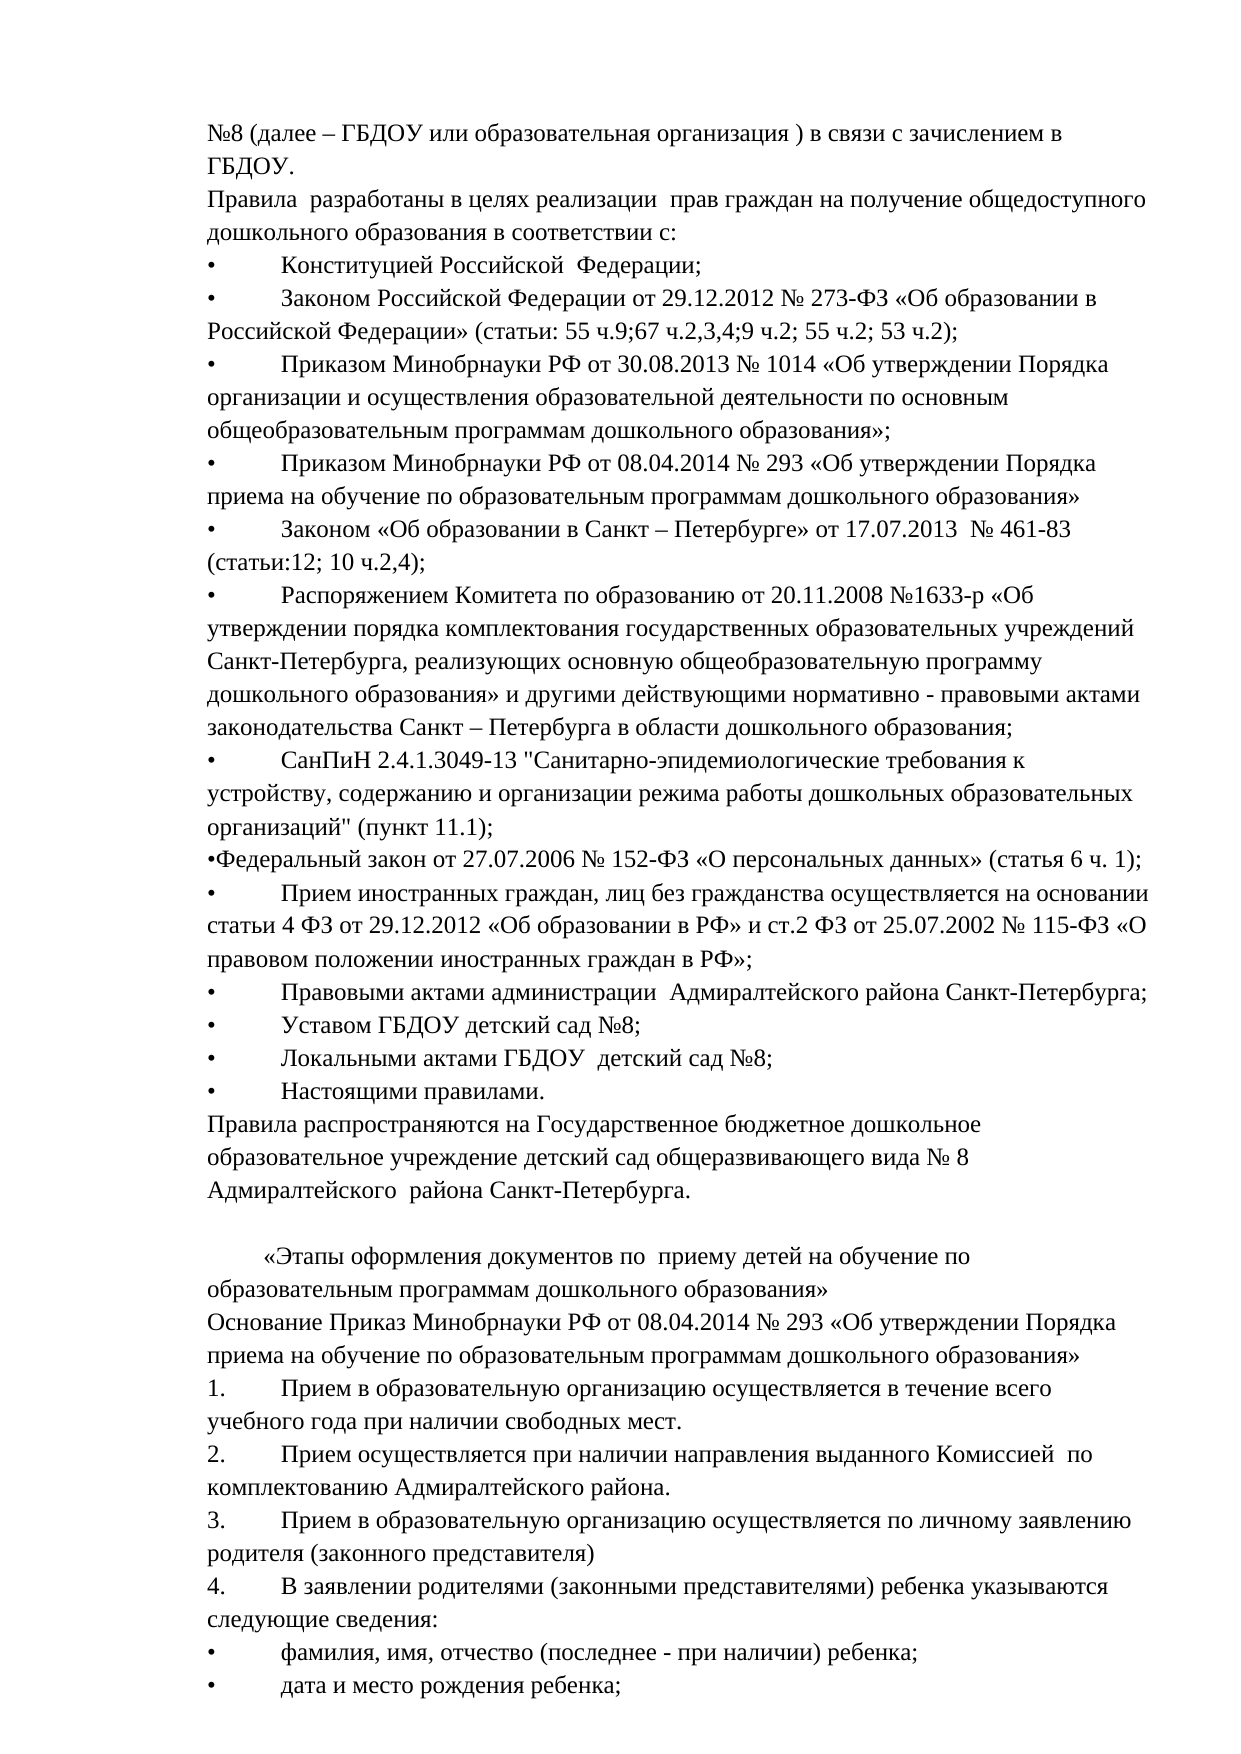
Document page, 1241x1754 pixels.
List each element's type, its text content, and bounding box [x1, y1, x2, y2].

text • Настоящими правилами. [207, 1076, 1152, 1104]
text •Федеральный закон от 27.07.2006 № 152-ФЗ «О персональных данных» (статья 6 ч. 1); [207, 844, 1152, 873]
text Правила разработаны в целях реализации прав граждан на получение общедоступного дошкольного образования в соответствии с: [207, 184, 1152, 246]
text • Конституцией Российской Федерации; [207, 250, 1152, 279]
text 3. Прием в образовательную организацию осуществляется по личному заявлению родителя (законного представителя) [207, 1505, 1152, 1567]
text • СанПиН 2.4.1.3049-13 "Санитарно-эпидемиологические требования к устройству, содержанию и организации режима работы дошкольных образовательных организаций" (пункт 11.1); [207, 746, 1152, 840]
text • Законом Российской Федерации от 29.12.2012 № 273-ФЗ «Об образовании в Российской Федерации» (статьи: 55 ч.9;67 ч.2,3,4;9 ч.2; 55 ч.2; 53 ч.2); [207, 283, 1152, 345]
text • Прием иностранных граждан, лиц без гражданства осуществляется на основании статьи 4 ФЗ от 29.12.2012 «Об образовании в РФ» и ст.2 ФЗ от 25.07.2002 № 115-ФЗ «О правовом положении иностранных граждан в РФ»; [207, 878, 1152, 972]
text • Правовыми актами администрации Адмиралтейского района Санкт-Петербурга; [207, 977, 1152, 1005]
text • Распоряжением Комитета по образованию от 20.11.2008 №1633-р «Об утверждении порядка комплектования государственных образовательных учреждений Санкт-Петербурга, реализующих основную общеобразовательную программу дошкольного образования» и другими действующими нормативно - правовыми актами законодательства Санкт – Петербурга в области дошкольного образования; [207, 580, 1152, 741]
text • Законом «Об образовании в Санкт – Петербурге» от 17.07.2013 № 461-83 (статьи:12; 10 ч.2,4); [207, 514, 1152, 576]
text Основание Приказ Минобрнауки РФ от 08.04.2014 № 293 «Об утверждении Порядка приема на обучение по образовательным программам дошкольного образования» [207, 1307, 1152, 1369]
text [207, 118, 1152, 180]
text «Этапы оформления документов по приему детей на обучение по образовательным программам дошкольного образования» [207, 1241, 1152, 1303]
text • Приказом Минобрнауки РФ от 30.08.2013 № 1014 «Об утверждении Порядка организации и осуществления образовательной деятельности по основным общеобразовательным программам дошкольного образования»; [207, 349, 1152, 444]
text • Уставом ГБДОУ детский сад №8; [207, 1010, 1152, 1038]
text • фамилия, имя, отчество (последнее - при наличии) ребенка; [207, 1637, 1152, 1666]
text • дата и место рождения ребенка; [207, 1670, 1152, 1699]
text 2. Прием осуществляется при наличии направления выданного Комиссией по комплектованию Адмиралтейского района. [207, 1439, 1152, 1501]
text Правила распространяются на Государственное бюджетное дошкольное образовательное учреждение детский сад общеразвивающего вида № 8 Адмиралтейского района Санкт-Петербурга. [207, 1109, 1152, 1203]
text 4. В заявлении родителями (законными представителями) ребенка указываются следующие сведения: [207, 1571, 1152, 1633]
text • Приказом Минобрнауки РФ от 08.04.2014 № 293 «Об утверждении Порядка приема на обучение по образовательным программам дошкольного образования» [207, 448, 1152, 510]
text • Локальными актами ГБДОУ детский сад №8; [207, 1043, 1152, 1071]
text 1. Прием в образовательную организацию осуществляется в течение всего учебного года при наличии свободных мест. [207, 1373, 1152, 1435]
